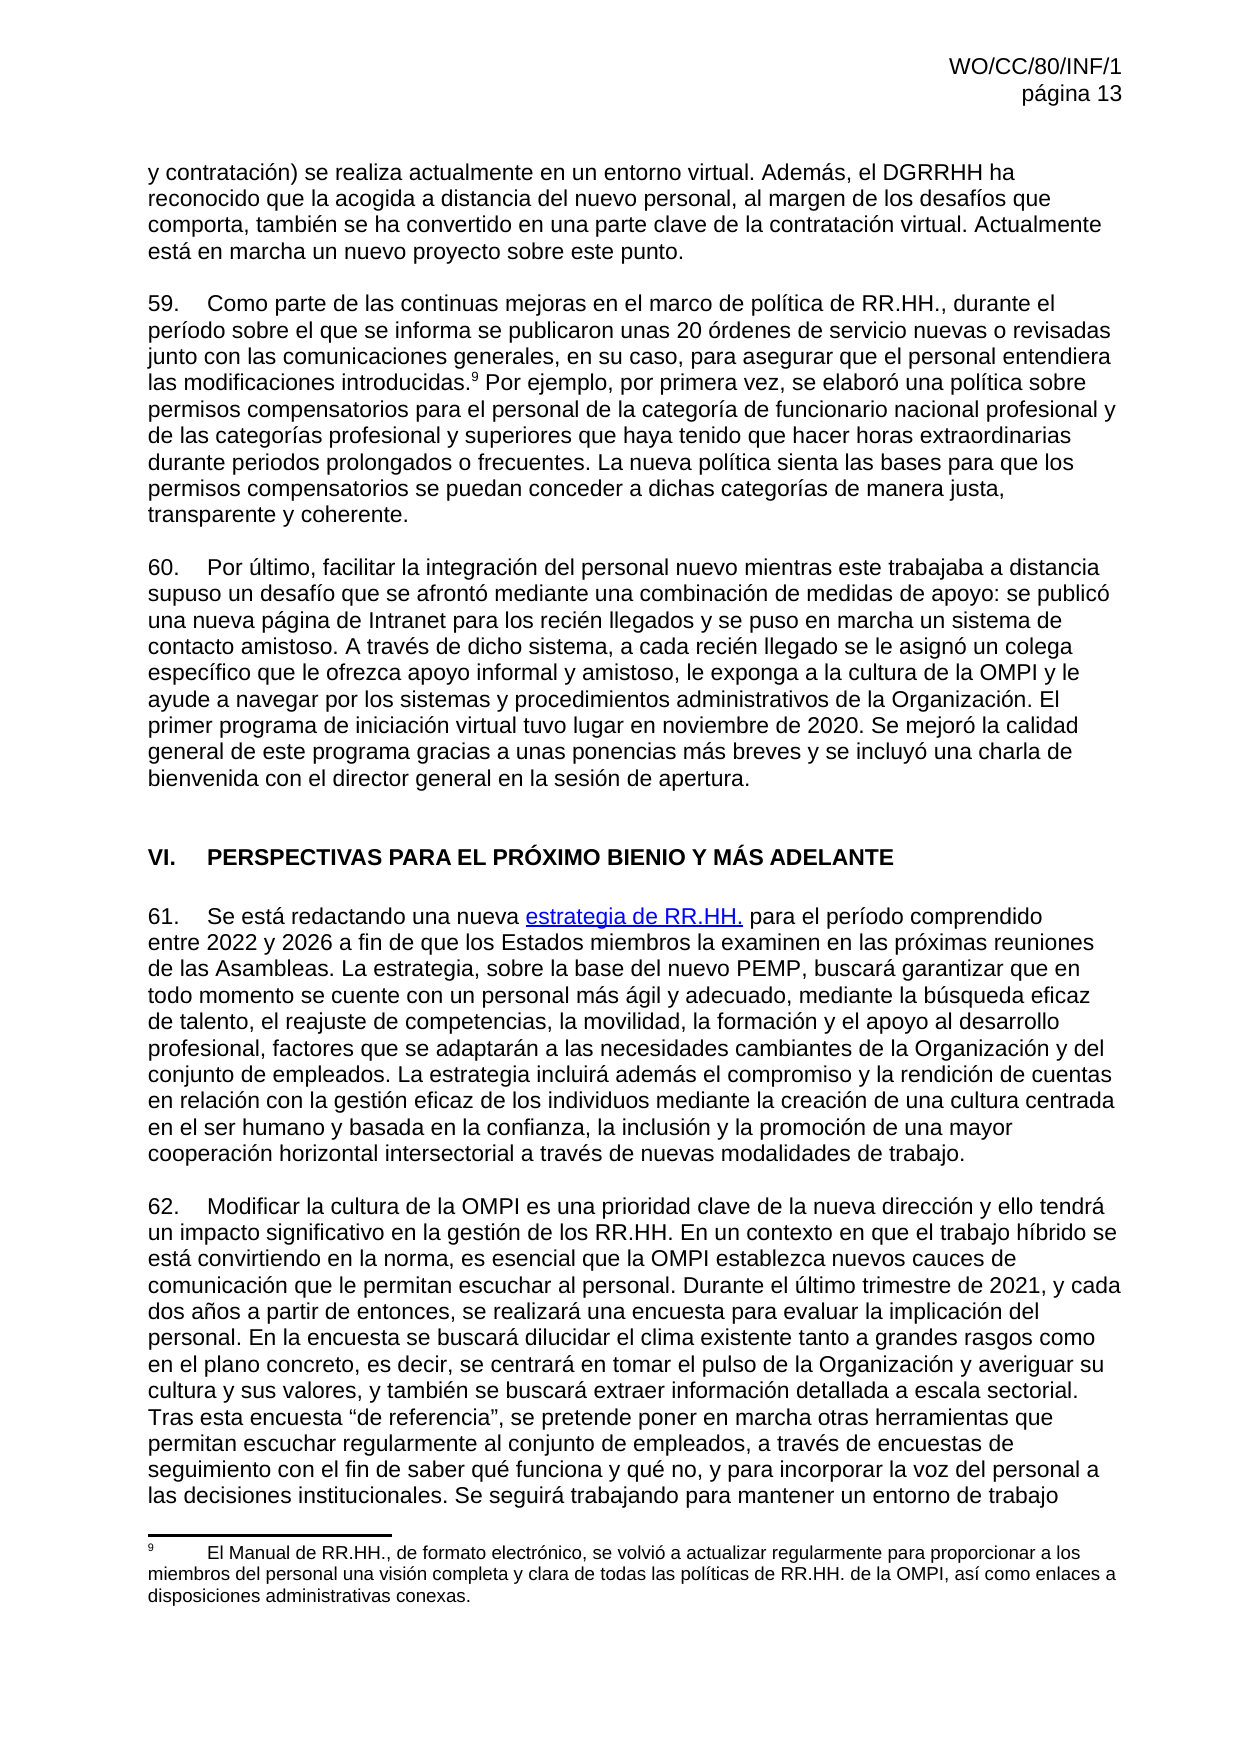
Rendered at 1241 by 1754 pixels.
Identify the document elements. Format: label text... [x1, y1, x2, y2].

list Como parte de las continuas mejoras en el marco de política de RR.HH., durante el período sobre el que se informa se publicaron unas 20 órdenes de servicio nuevas o revisadas junto con las comunicaciones generales, en su caso, para asegurar que el personal entendiera las modificaciones introducidas. Por ejemplo, por primera vez, se elaboró una política sobre permisos compensatorios para el personal de la categoría de funcionario nacional profesional y de las categorías profesional y superiores que haya tenido que hacer horas extraordinarias durante periodos prolongados o frecuentes. La nueva política sienta las bases para que los permisos compensatorios se puedan conceder a dichas categorías de manera justa, transparente y coherente. [148, 290, 1122, 527]
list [148, 158, 1122, 264]
subtitle PERSPECTIVAS PARA EL PRÓXIMO BIENIO Y MÁS ADELANTE [148, 844, 1122, 870]
list Se está redactando una nueva estrategia de RR.HH. para el período comprendido entre 2022 y 2026 a fin de que los Estados miembros la examinen en las próximas reuniones de las Asambleas. La estrategia, sobre la base del nuevo PEMP, buscará garantizar que en todo momento se cuente con un personal más ágil y adecuado, mediante la búsqueda eficaz de talento, el reajuste de competencias, la movilidad, la formación y el apoyo al desarrollo profesional, factores que se adaptarán a las necesidades cambiantes de la Organización y del conjunto de empleados. La estrategia incluirá además el compromiso y la rendición de cuentas en relación con la gestión eficaz de los individuos mediante la creación de una cultura centrada en el ser humano y basada en la confianza, la inclusión y la promoción de una mayor cooperación horizontal intersectorial a través de nuevas modalidades de trabajo. [148, 903, 1122, 1166]
list Por último, facilitar la integración del personal nuevo mientras este trabajaba a distancia supuso un desafío que se afrontó mediante una combinación de medidas de apoyo: se publicó una nueva página de Intranet para los recién llegados y se puso en marcha un sistema de contacto amistoso. A través de dicho sistema, a cada recién llegado se le asignó un colega específico que le ofrezca apoyo informal y amistoso, le exponga a la cultura de la OMPI y le ayude a navegar por los sistemas y procedimientos administrativos de la Organización. El primer programa de iniciación virtual tuvo lugar en noviembre de 2020. Se mejoró la calidad general de este programa gracias a unas ponencias más breves y se incluyó una charla de bienvenida con el director general en la sesión de apertura. [148, 554, 1122, 791]
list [148, 1193, 1122, 1509]
